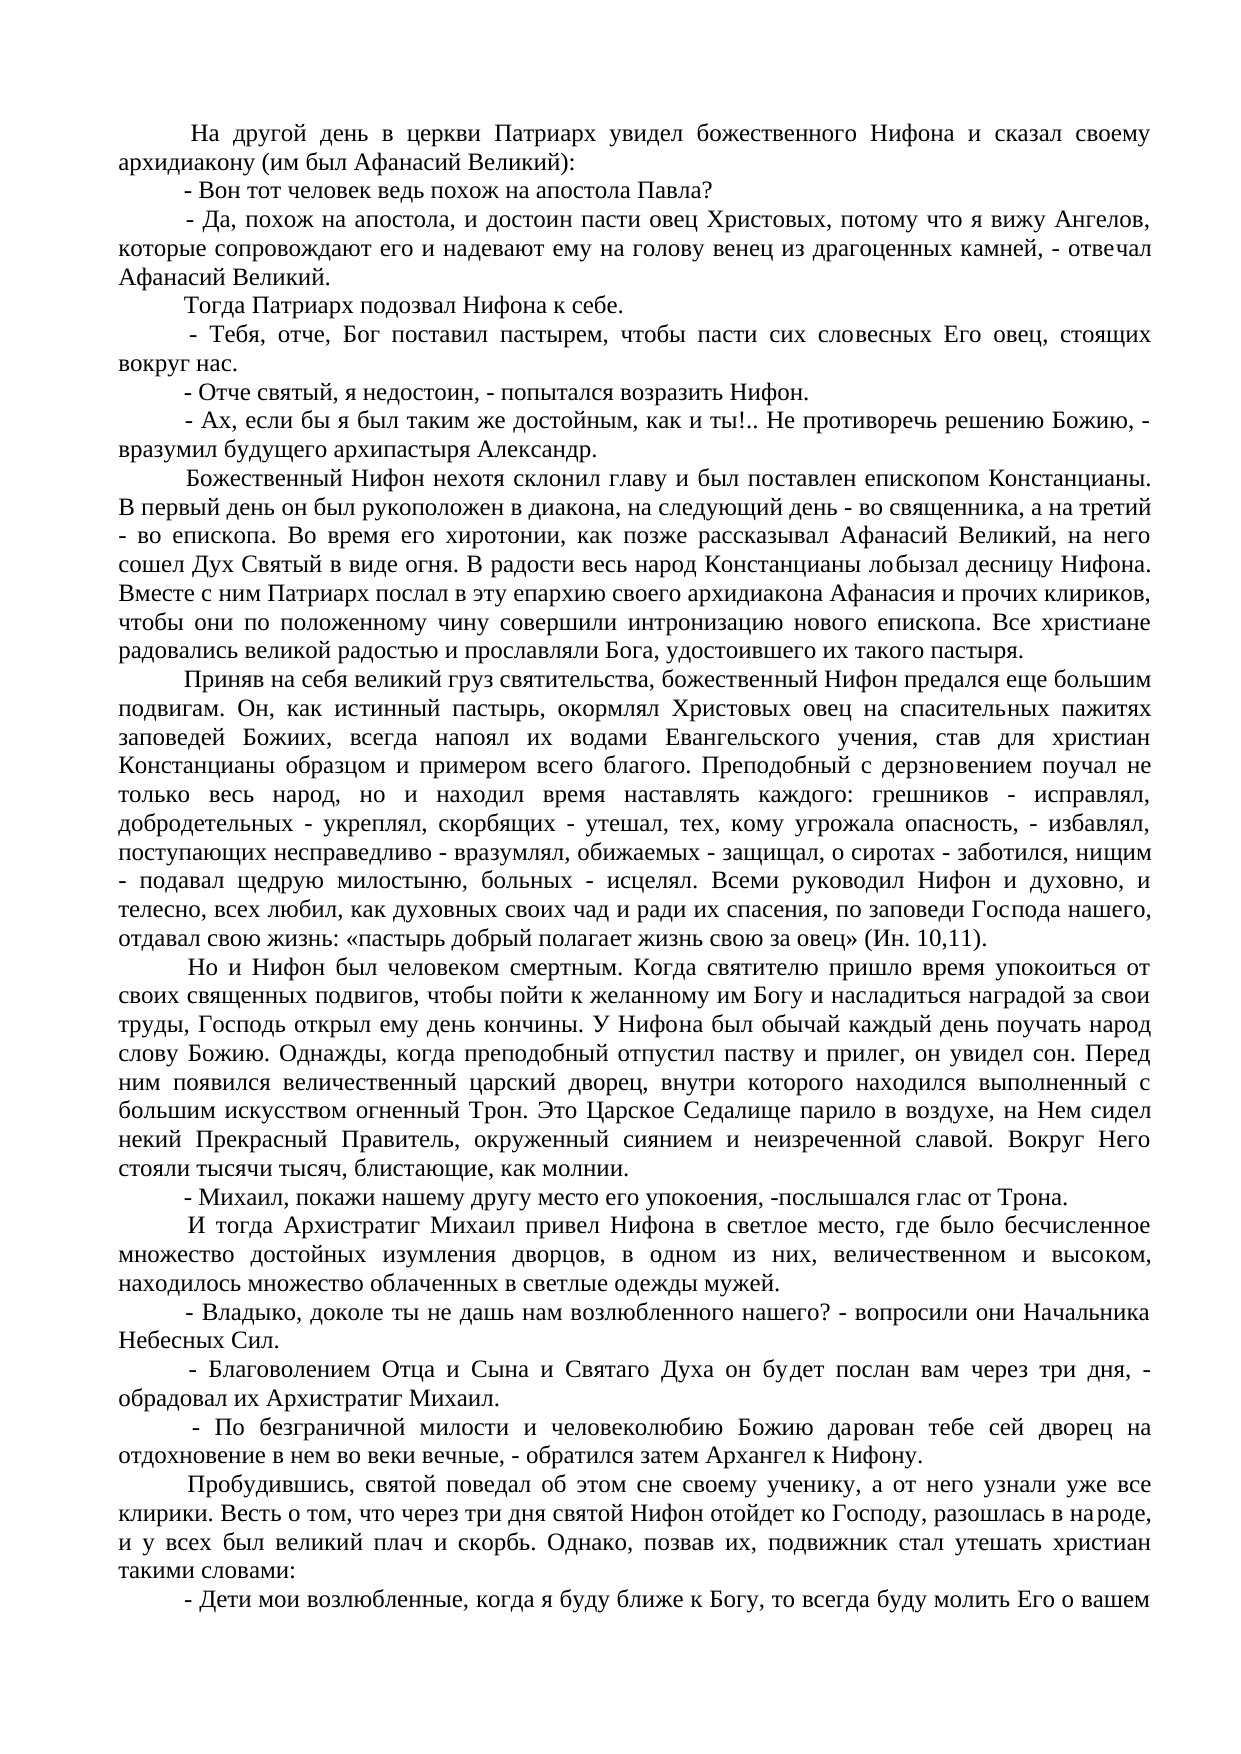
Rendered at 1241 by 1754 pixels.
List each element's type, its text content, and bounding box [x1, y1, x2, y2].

text Но и Нифон был человеком смертным. Когда святителю пришло время упокоиться от своих священных подвигов, чтобы пойти к желанному им Богу и насладиться наградой за свои труды, Господь открыл ему день кончины. У Нифона был обычай каждый день поучать народ слову Божию. Однажды, когда преподобный отпустил паству и прилег, он увидел сон. Перед ним появился величественный царский дворец, внутри которого находился выполненный с большим искусством огненный Трон. Это Царское Седалище парило в воздухе, на Нем сидел некий Прекрасный Правитель, окруженный сиянием и неизреченной славой. Вокруг Него стояли тысячи тысяч, блистающие, как молнии. [118, 952, 1152, 1182]
text - По безграничной милости и человеколюбию Божию дарован тебе сей дворец на отдохновение в нем во веки вечные, - обратился затем Архангел к Нифону. [118, 1412, 1152, 1469]
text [118, 1584, 1152, 1613]
text - Михаил, покажи нашему другу место его упокоения, -послышался глас от Трона. [118, 1182, 1152, 1211]
text Божественный Нифон нехотя склонил главу и был поставлен епископом Констанцианы. В первый день он был рукоположен в диакона, на следующий день - во священника, а на третий - во епископа. Во время его хиротонии, как позже рассказывал Афанасий Великий, на него сошел Дух Святый в виде огня. В радости весь народ Констанцианы лобызал десницу Нифона. Вместе с ним Патриарх послал в эту епархию своего архидиакона Афанасия и прочих клириков, чтобы они по положенному чину совершили интронизацию нового епископа. Все христиане радовались великой радостью и прославляли Бога, удостоившего их такого пастыря. [118, 463, 1152, 664]
text - Владыко, доколе ты не дашь нам возлюбленного нашего? - вопросили они Начальника Небесных Сил. [118, 1297, 1152, 1354]
text - Благоволением Отца и Сына и Святаго Духа он будет послан вам через три дня, - обрадовал их Архистратиг Михаил. [118, 1354, 1152, 1412]
text - Отче святый, я недостоин, - попытался возразить Нифон. [118, 377, 1152, 406]
text И тогда Архистратиг Михаил привел Нифона в светлое место, где было бесчисленное множество достойных изумления дворцов, в одном из них, величественном и высоком, находилось множество облаченных в светлые одежды мужей. [118, 1211, 1152, 1297]
text Пробудившись, святой поведал об этом сне своему ученику, а от него узнали уже все клирики. Весть о том, что через три дня святой Нифон отойдет ко Господу, разошлась в народе, и у всех был великий плач и скорбь. Однако, позвав их, подвижник стал утешать христиан такими словами: [118, 1469, 1152, 1584]
text - Вон тот человек ведь похож на апостола Павла? [118, 176, 1152, 204]
text - Тебя, отче, Бог поставил пастырем, чтобы пасти сих словесных Его овец, стоящих вокруг нас. [118, 319, 1152, 377]
text Тогда Патриарх подозвал Нифона к себе. [118, 291, 1152, 319]
text На другой день в церкви Патриарх увидел божественного Нифона и сказал своему архидиакону (им был Афанасий Великий): [118, 118, 1152, 176]
text - Да, похож на апостола, и достоин пасти овец Христовых, потому что я вижу Ангелов, которые сопровождают его и надевают ему на голову венец из драгоценных камней, - отвечал Афанасий Великий. [118, 204, 1152, 291]
text - Ах, если бы я был таким же достойным, как и ты!.. Не противоречь решению Божию, - вразумил будущего архипастыря Александр. [118, 406, 1152, 463]
text Приняв на себя великий груз святительства, божественный Нифон предался еще большим подвигам. Он, как истинный пастырь, окормлял Христовых овец на спасительных пажитях заповедей Божиих, всегда напоял их водами Евангельского учения, став для христиан Констанцианы образцом и примером всего благого. Преподобный с дерзновением поучал не только весь народ, но и находил время наставлять каждого: грешников - исправлял, добродетельных - укреплял, скорбящих - утешал, тех, кому угрожала опасность, - избавлял, поступающих несправедливо - вразумлял, обижаемых - защищал, о сиротах - заботился, нищим - подавал щедрую милостыню, больных - исцелял. Всеми руководил Нифон и духовно, и телесно, всех любил, как духовных своих чад и ради их спасения, по заповеди Господа нашего, отдавал свою жизнь: «пастырь добрый полагает жизнь свою за овец» (Ин. 10,11). [118, 664, 1152, 952]
